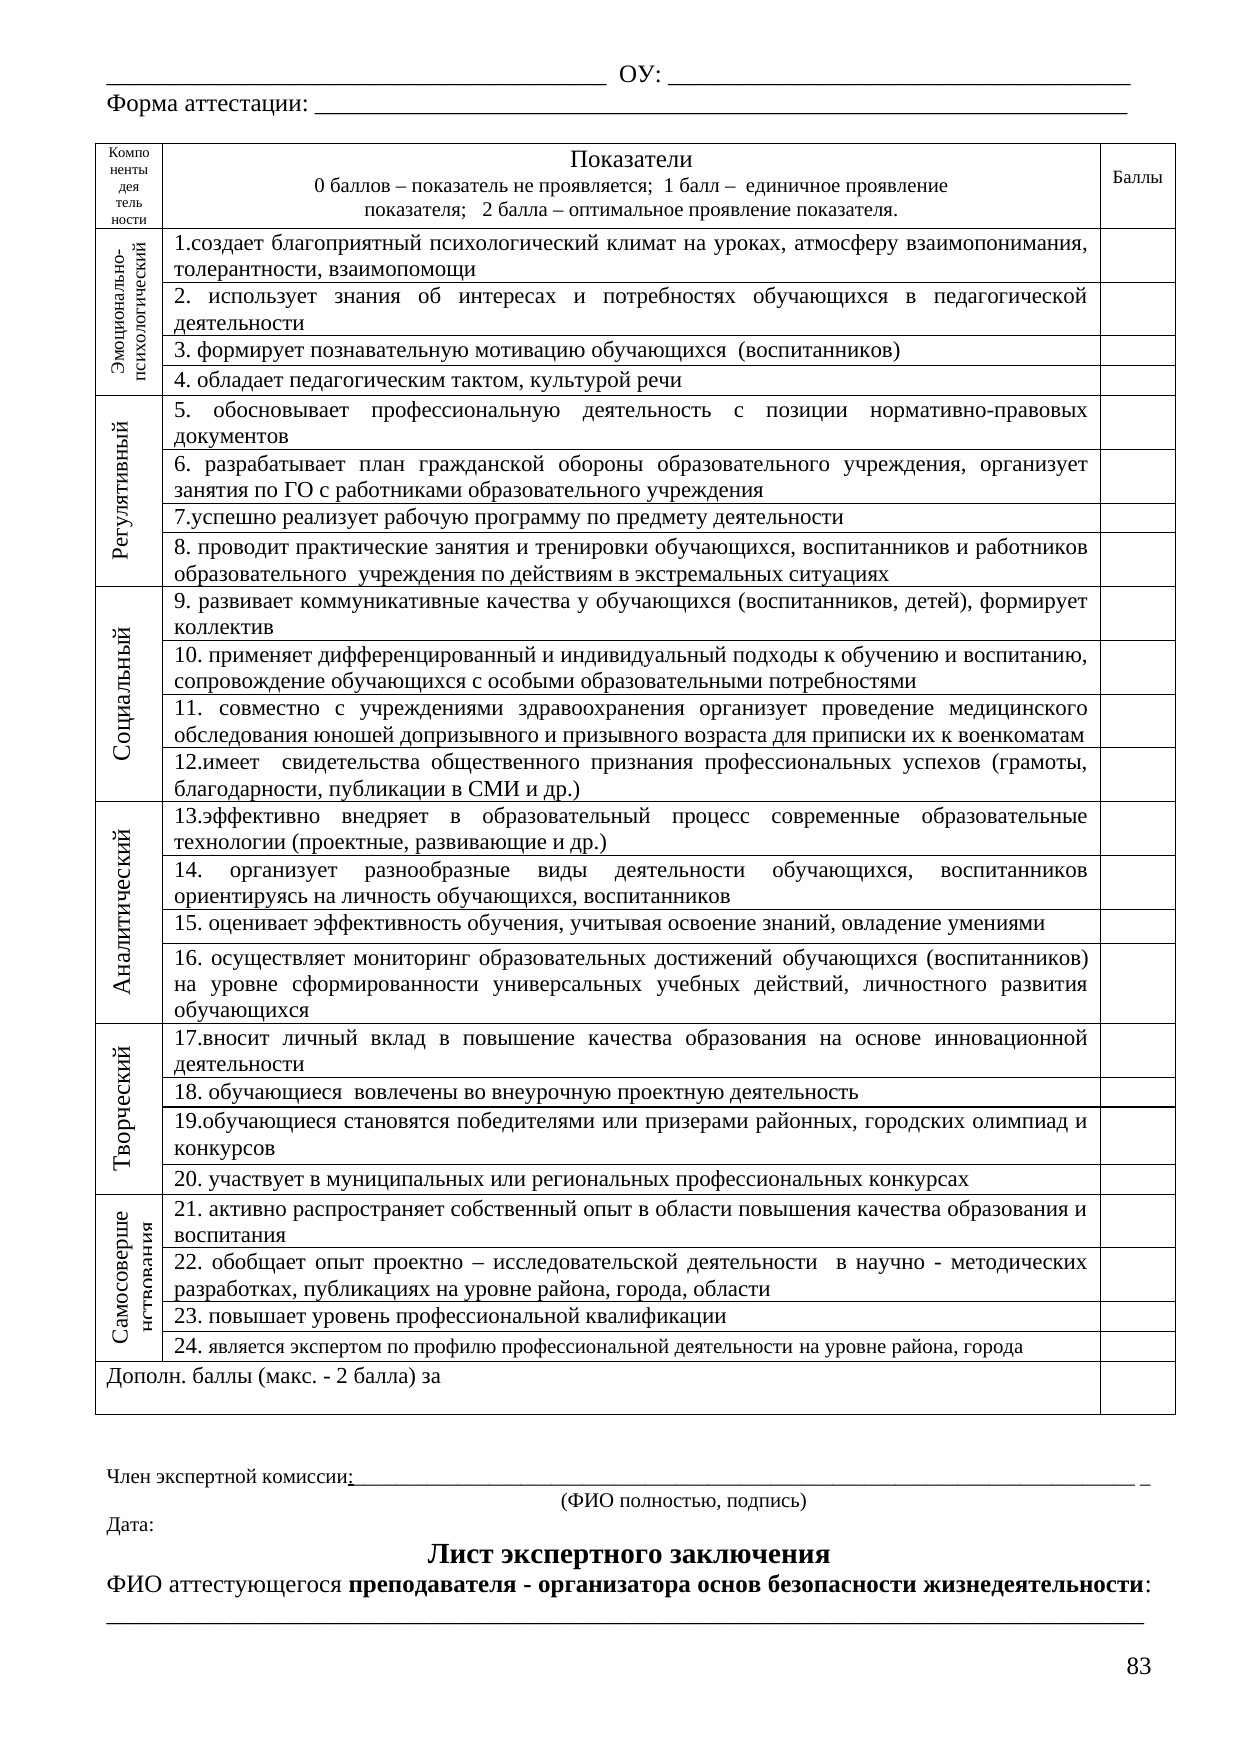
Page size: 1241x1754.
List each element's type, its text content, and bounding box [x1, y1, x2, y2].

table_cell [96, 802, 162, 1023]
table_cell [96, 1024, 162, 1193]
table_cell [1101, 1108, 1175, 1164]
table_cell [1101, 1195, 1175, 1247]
text Лист экспертного заключения [106, 1536, 1152, 1569]
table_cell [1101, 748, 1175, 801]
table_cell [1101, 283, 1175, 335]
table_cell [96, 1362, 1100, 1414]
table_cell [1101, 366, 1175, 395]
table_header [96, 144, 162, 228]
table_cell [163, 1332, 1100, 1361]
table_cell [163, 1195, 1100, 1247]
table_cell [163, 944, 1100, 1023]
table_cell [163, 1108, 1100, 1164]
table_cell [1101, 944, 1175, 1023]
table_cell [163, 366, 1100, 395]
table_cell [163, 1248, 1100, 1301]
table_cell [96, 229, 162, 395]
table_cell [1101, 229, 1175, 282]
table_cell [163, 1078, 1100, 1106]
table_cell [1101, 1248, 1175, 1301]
text Дата: [106, 1512, 1152, 1536]
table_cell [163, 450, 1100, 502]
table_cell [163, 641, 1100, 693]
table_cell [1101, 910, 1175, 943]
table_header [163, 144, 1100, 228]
text ________________________________________ ОУ: _____________________________________ [106, 59, 1152, 88]
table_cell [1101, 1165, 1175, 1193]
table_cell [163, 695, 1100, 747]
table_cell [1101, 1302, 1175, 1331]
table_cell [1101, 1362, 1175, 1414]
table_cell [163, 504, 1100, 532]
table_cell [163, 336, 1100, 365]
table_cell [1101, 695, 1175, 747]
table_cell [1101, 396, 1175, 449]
text Член экспертной комиссии:___________________________________________________________________________ _ [106, 1463, 1152, 1488]
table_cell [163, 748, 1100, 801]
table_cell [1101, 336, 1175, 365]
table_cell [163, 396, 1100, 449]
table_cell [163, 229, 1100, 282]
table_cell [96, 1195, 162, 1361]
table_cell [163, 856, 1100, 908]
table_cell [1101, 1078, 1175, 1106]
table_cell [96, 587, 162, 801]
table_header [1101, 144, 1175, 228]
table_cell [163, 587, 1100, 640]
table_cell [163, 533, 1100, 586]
text (ФИО полностью, подпись) [106, 1488, 1152, 1512]
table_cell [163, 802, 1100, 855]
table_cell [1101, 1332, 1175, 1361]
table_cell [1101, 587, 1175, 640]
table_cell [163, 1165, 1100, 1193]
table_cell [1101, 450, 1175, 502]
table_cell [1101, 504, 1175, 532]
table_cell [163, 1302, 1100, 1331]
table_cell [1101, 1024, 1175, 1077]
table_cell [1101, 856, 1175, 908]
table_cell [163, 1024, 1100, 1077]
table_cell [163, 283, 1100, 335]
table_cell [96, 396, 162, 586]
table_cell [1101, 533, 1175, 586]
text ФИО аттестующегося преподавателя - организатора основ безопасности жизнедеятельности: ___________________________________________________________________________________ [106, 1569, 1152, 1627]
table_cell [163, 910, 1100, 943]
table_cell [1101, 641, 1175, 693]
text Форма аттестации: _________________________________________________________________ [106, 88, 1152, 117]
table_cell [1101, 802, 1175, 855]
